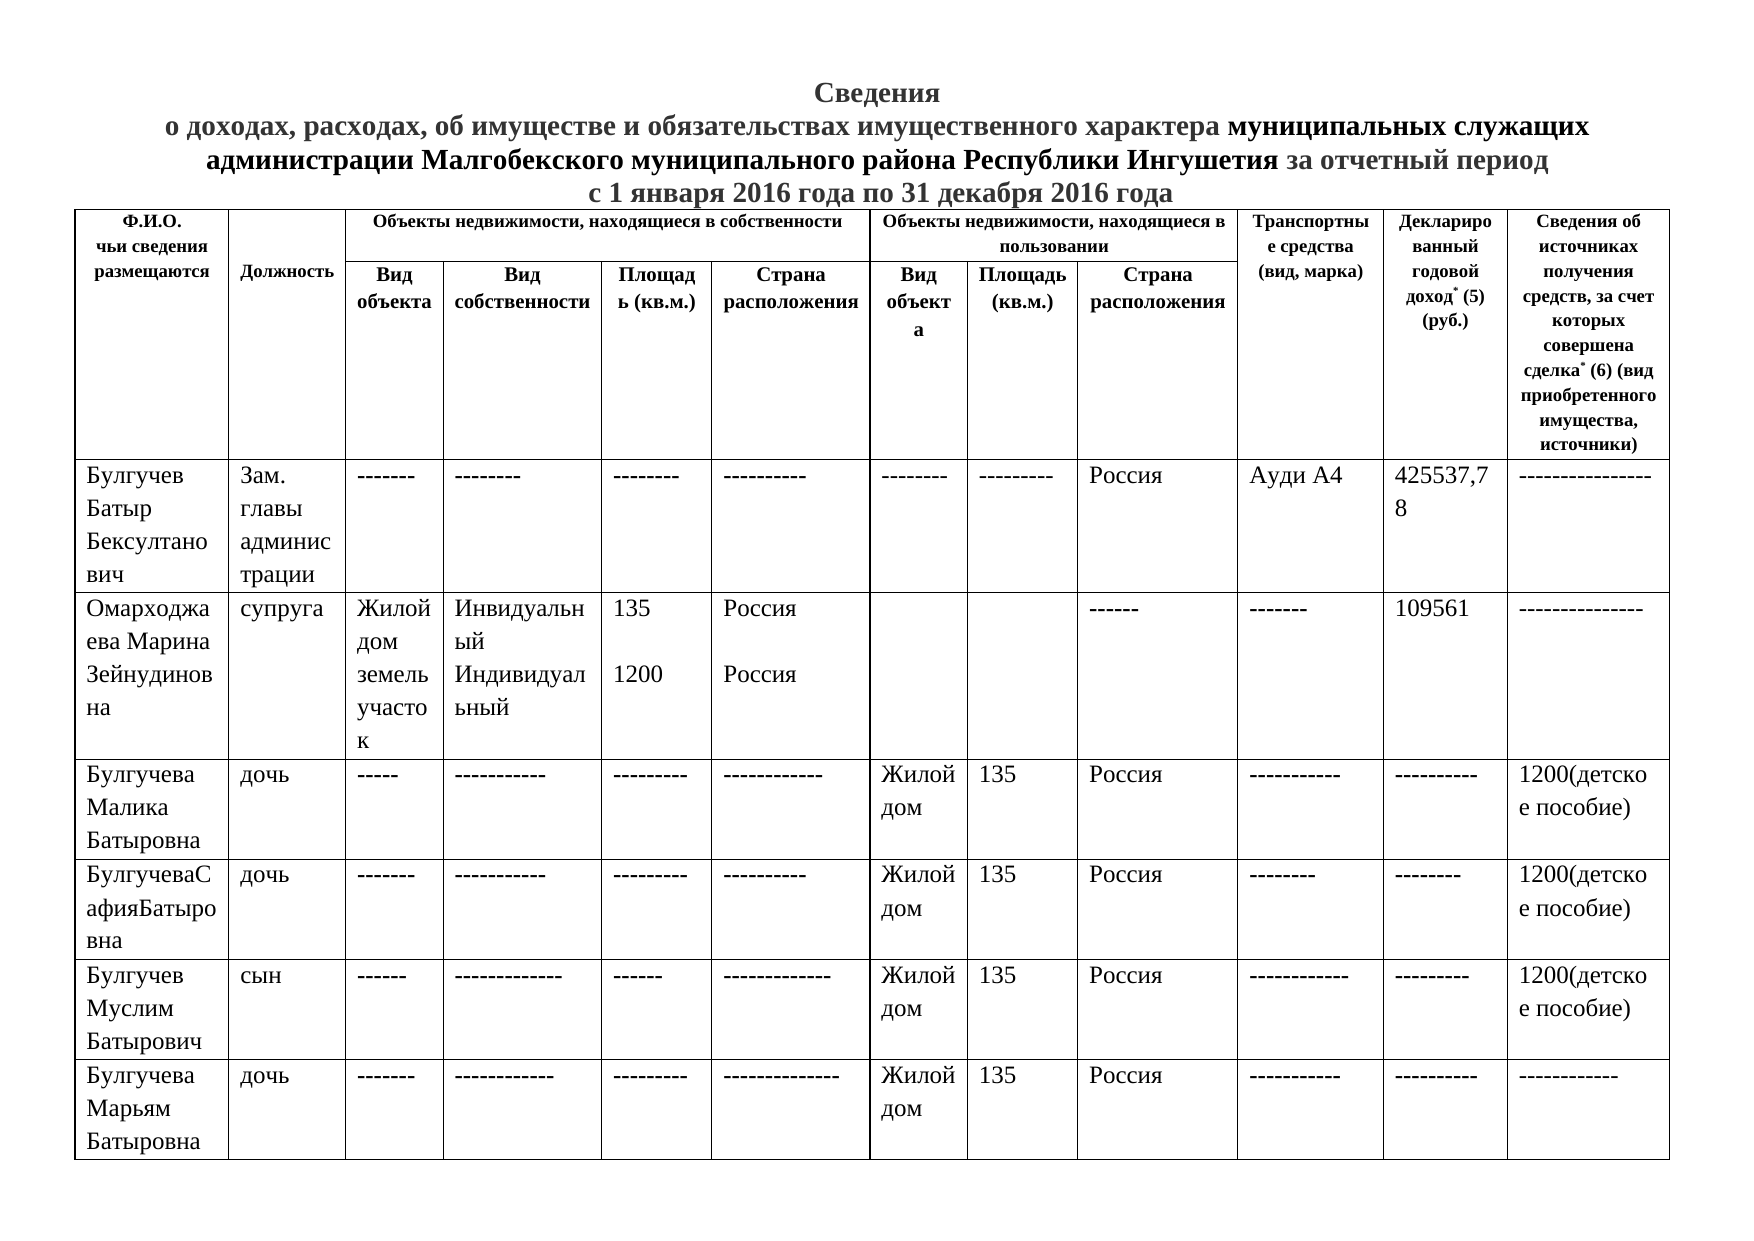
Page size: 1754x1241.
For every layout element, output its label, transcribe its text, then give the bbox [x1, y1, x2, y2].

table_cell Булгучева Марьям Батыровна [76, 1060, 228, 1159]
table_cell 135 [968, 760, 1077, 858]
table_cell --------- [968, 460, 1077, 592]
table_cell ------------- [444, 960, 601, 1059]
table_cell Жилой дом [871, 960, 967, 1059]
table_cell Вид объекта [871, 262, 967, 459]
table_cell сын [229, 960, 345, 1059]
table_cell ----- [346, 760, 443, 858]
table_cell Россия Россия [712, 593, 869, 758]
table_cell 135 [968, 860, 1077, 959]
table_cell Россия [1078, 460, 1237, 592]
table_cell Жилой дом [871, 1060, 967, 1159]
table_cell 135 [968, 1060, 1077, 1159]
table_cell Страна расположения [1078, 262, 1237, 459]
table_cell --------- [602, 1060, 711, 1159]
table_cell дочь [229, 760, 345, 858]
table_cell Зам. главы администрации [229, 460, 345, 592]
table_header Ф.И.О. чьи сведения размещаются [76, 210, 228, 459]
table_cell БулгучеваСафияБатыровна [76, 860, 228, 959]
table_cell ------- [1238, 593, 1383, 758]
table_cell -------- [444, 460, 601, 592]
table_cell дочь [229, 1060, 345, 1159]
table_cell Россия [1078, 860, 1237, 959]
table_cell Россия [1078, 760, 1237, 858]
table_cell -------- [602, 460, 711, 592]
table_cell Вид собственности [444, 262, 601, 459]
table_cell Булгучев Батыр Бексултанович [76, 460, 228, 592]
table_cell ------- [346, 860, 443, 959]
table_cell -------- [1238, 860, 1383, 959]
table_cell -------------- [712, 1060, 869, 1159]
table_cell ------------ [712, 760, 869, 858]
table_header Объекты недвижимости, находящиеся в пользовании [871, 210, 1237, 261]
table_cell Россия [1078, 960, 1237, 1059]
table_cell ------------ [444, 1060, 601, 1159]
table_cell -------- [871, 460, 967, 592]
table_header Объекты недвижимости, находящиеся в собственности [346, 210, 869, 261]
table_cell Жилой дом земель участок [346, 593, 443, 758]
table_cell ------ [1078, 593, 1237, 758]
text о доходах, расходах, об имуществе и обязательствах имущественного характера муниципальных служащих администрации Малгобекского муниципального района Республики Ингушетия за отчетный период [75, 108, 1679, 176]
table_cell [968, 593, 1077, 758]
table_cell ---------- [1384, 1060, 1507, 1159]
table_header Сведения об источниках получения средств, за счет которых совершена сделка* (6) (вид приобретенного имущества, источники) [1508, 210, 1669, 459]
table_cell --------- [602, 860, 711, 959]
table_cell Булгучева Малика Батыровна [76, 760, 228, 858]
table_cell 1200(детское пособие) [1508, 860, 1669, 959]
table_cell Жилой дом [871, 860, 967, 959]
table_header Должность [229, 210, 345, 459]
table_cell 1200(детское пособие) [1508, 960, 1669, 1059]
table_cell ------ [602, 960, 711, 1059]
table_cell дочь [229, 860, 345, 959]
table_cell ---------------- [1508, 460, 1669, 592]
table_cell Вид объекта [346, 262, 443, 459]
table_cell 109561 [1384, 593, 1507, 758]
table_cell ----------- [444, 860, 601, 959]
table_cell ------------ [1238, 960, 1383, 1059]
table_cell 1200(детское пособие) [1508, 760, 1669, 858]
table_cell --------------- [1508, 593, 1669, 758]
table_cell ---------- [712, 860, 869, 959]
text с 1 января 2016 года по 31 декабря 2016 года [75, 176, 1679, 209]
table_cell ---------- [1384, 760, 1507, 858]
table_cell Площадь (кв.м.) [968, 262, 1077, 459]
table_cell 135 [968, 960, 1077, 1059]
table_cell --------- [1384, 960, 1507, 1059]
table_cell ------ [346, 960, 443, 1059]
table_cell Булгучев Муслим Батырович [76, 960, 228, 1059]
table_cell --------- [602, 760, 711, 858]
table_cell супруга [229, 593, 345, 758]
table_cell ----------- [444, 760, 601, 858]
table_cell ----------- [1238, 1060, 1383, 1159]
table_cell -------- [1384, 860, 1507, 959]
table_cell Россия [1078, 1060, 1237, 1159]
table_cell 135 1200 [602, 593, 711, 758]
table_cell ------- [346, 1060, 443, 1159]
table_cell Ауди А4 [1238, 460, 1383, 592]
table_cell ------------ [1508, 1060, 1669, 1159]
table_cell Жилой дом [871, 760, 967, 858]
table_cell ------- [346, 460, 443, 592]
table_cell ----------- [1238, 760, 1383, 858]
table_cell Инвидуальный Индивидуальный [444, 593, 601, 758]
table_cell Омарходжаева Марина Зейнудиновна [76, 593, 228, 758]
table_cell Страна расположения [712, 262, 869, 459]
table_cell Площадь (кв.м.) [602, 262, 711, 459]
table_header Транспортные средства (вид, марка) [1238, 210, 1383, 459]
table_cell [871, 593, 967, 758]
table_cell ---------- [712, 460, 869, 592]
table_header Декларированный годовой доход* (5) (руб.) [1384, 210, 1507, 459]
table_cell 425537,78 [1384, 460, 1507, 592]
text Сведения [75, 75, 1679, 108]
table_cell ------------- [712, 960, 869, 1059]
